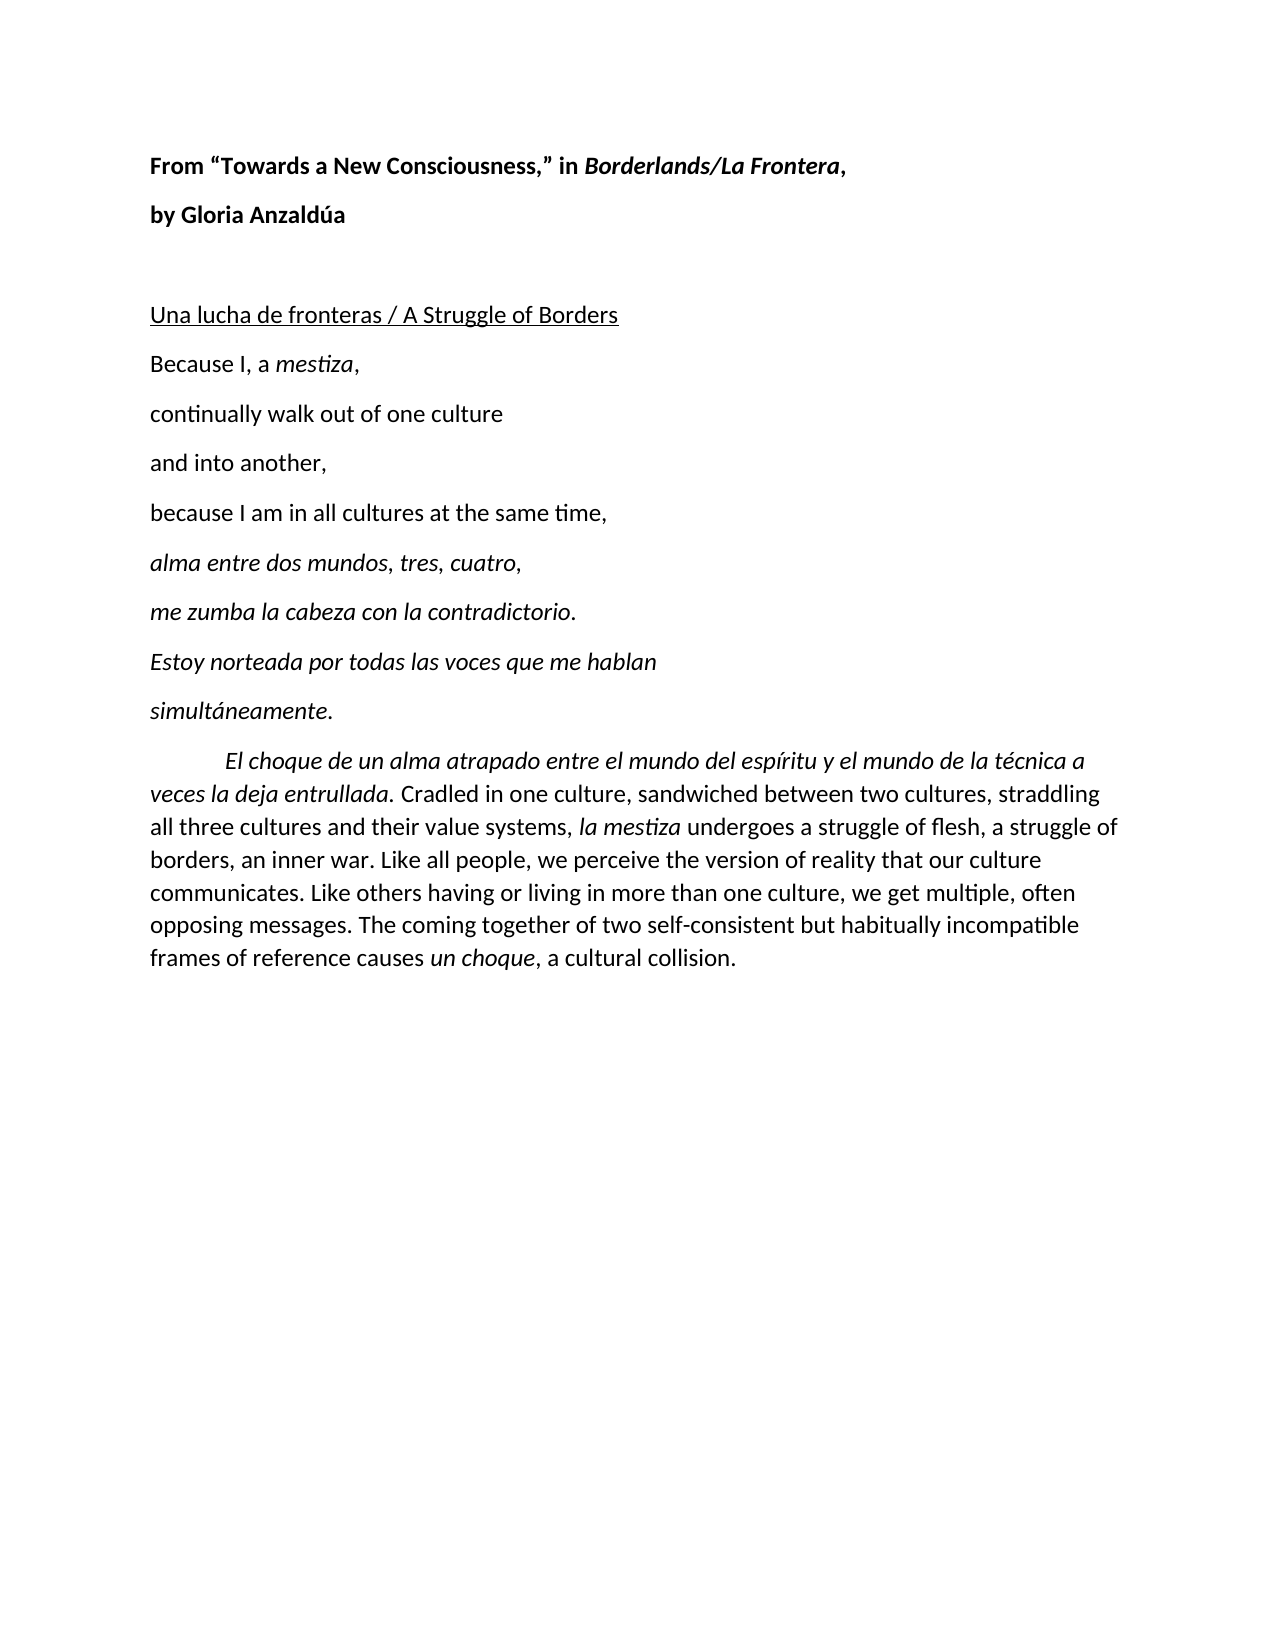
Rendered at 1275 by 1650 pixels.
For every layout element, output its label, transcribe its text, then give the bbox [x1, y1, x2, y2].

text Estoy norteada por todas las voces que me hablan [150, 646, 1125, 676]
text me zumba la cabeza con la contradictorio. [150, 596, 1125, 627]
text Because I, a mestiza, [150, 348, 1125, 379]
text continually walk out of one culture [150, 398, 1125, 428]
text simultáneamente. [150, 695, 1125, 726]
text El choque de un alma atrapado entre el mundo del espíritu y el mundo de la técnica a veces la deja entrullada. Cradled in one culture, sandwiched between two cultures, straddling all three cultures and their value systems, la mestiza undergoes a struggle of flesh, a struggle of borders, an inner war. Like all people, we perceive the version of reality that our culture communicates. Like others having or living in more than one culture, we get multiple, often opposing messages. The coming together of two self-consistent but habitually incompatible frames of reference causes un choque, a cultural collision. [150, 745, 1125, 973]
text by Gloria Anzaldúa [150, 199, 1125, 230]
text From “Towards a New Consciousness,” in Borderlands/La Frontera, [150, 150, 1125, 181]
text because I am in all cultures at the same time, [150, 497, 1125, 528]
text and into another, [150, 447, 1125, 478]
text alma entre dos mundos, tres, cuatro, [150, 547, 1125, 577]
text Una lucha de fronteras / A Struggle of Borders [150, 299, 1125, 329]
